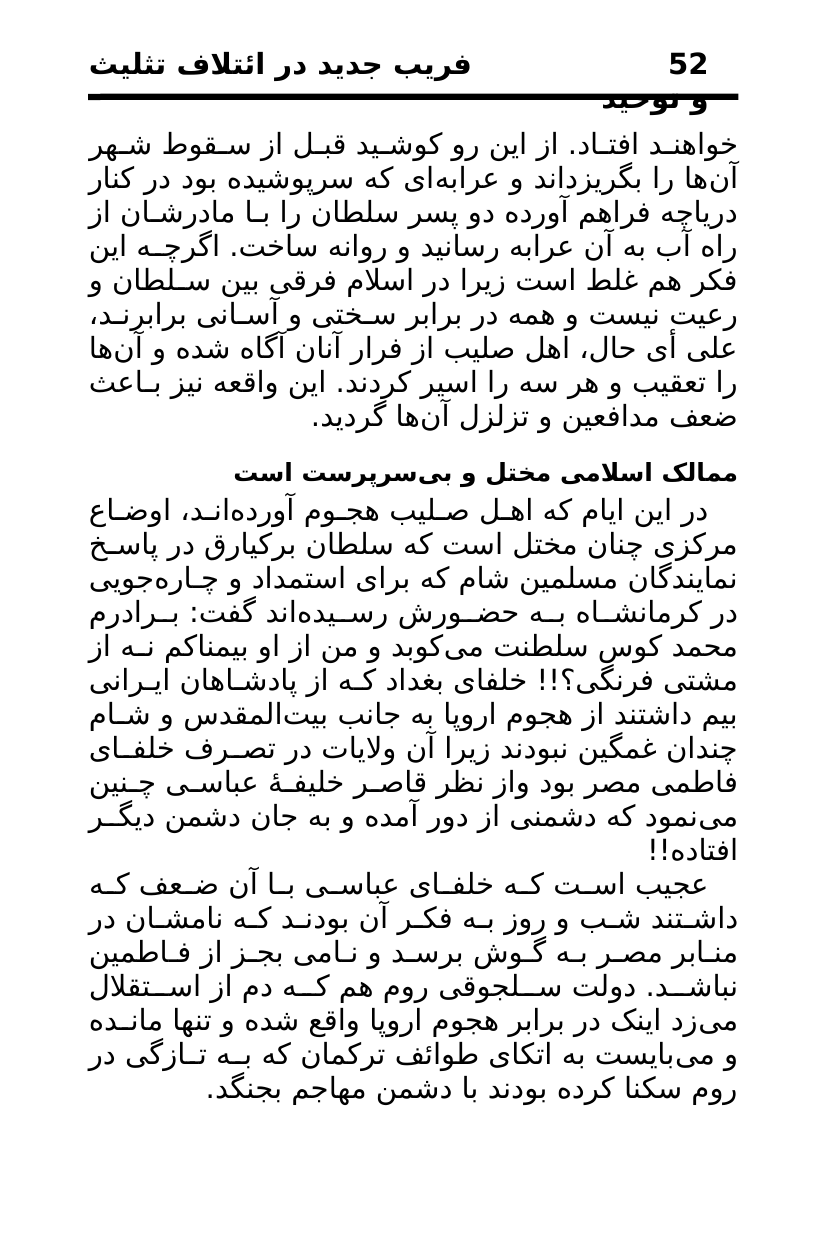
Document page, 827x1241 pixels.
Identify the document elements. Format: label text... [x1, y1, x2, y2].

text عجیب است که خلفای عباسی با آن ضعف که داشتند شب و روز به فکر آن بودند که نامشان در منابر مصر به گوش برسد و نامی بجز از فاطمین نباشد. دولت سلجوقی روم هم که دم از استقلال می‌زد اینک در برابر هجوم اروپا واقع شده و تنها مانده و می‌بایست به اتکای طوائف ترکمان که به تازگی در روم سکنا کرده بودند با دشمن مهاجم بجنگد. [89, 867, 738, 1105]
text ممالک اسلامی مختل و بی‌سرپرست است [89, 458, 738, 487]
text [89, 128, 738, 433]
text در این ایام که اهل صلیب هجوم آورده‌اند، اوضاع مرکزی چنان مختل است که سلطان برکیارق در پاسخ نمایندگان مسلمین شام که برای استمداد و چاره‌جویی در کرمانشاه به حضورش رسیده‌اند گفت: برادرم محمد کوس سلطنت می‌کوبد و من از او بیمناکم نه از مشتی فرنگی؟!! خلفای بغداد که از پادشاهان ایرانی بیم داشتند از هجوم اروپا به جانب بیت‌المقدس و شام چندان غمگین نبودند زیرا آن ولایات در تصرف خلفای فاطمی مصر بود واز نظر قاصر خلیفۀ عباسی چنین می‌نمود که دشمنی از دور آمده و به جان دشمن دیگر افتاده!! [89, 494, 738, 867]
